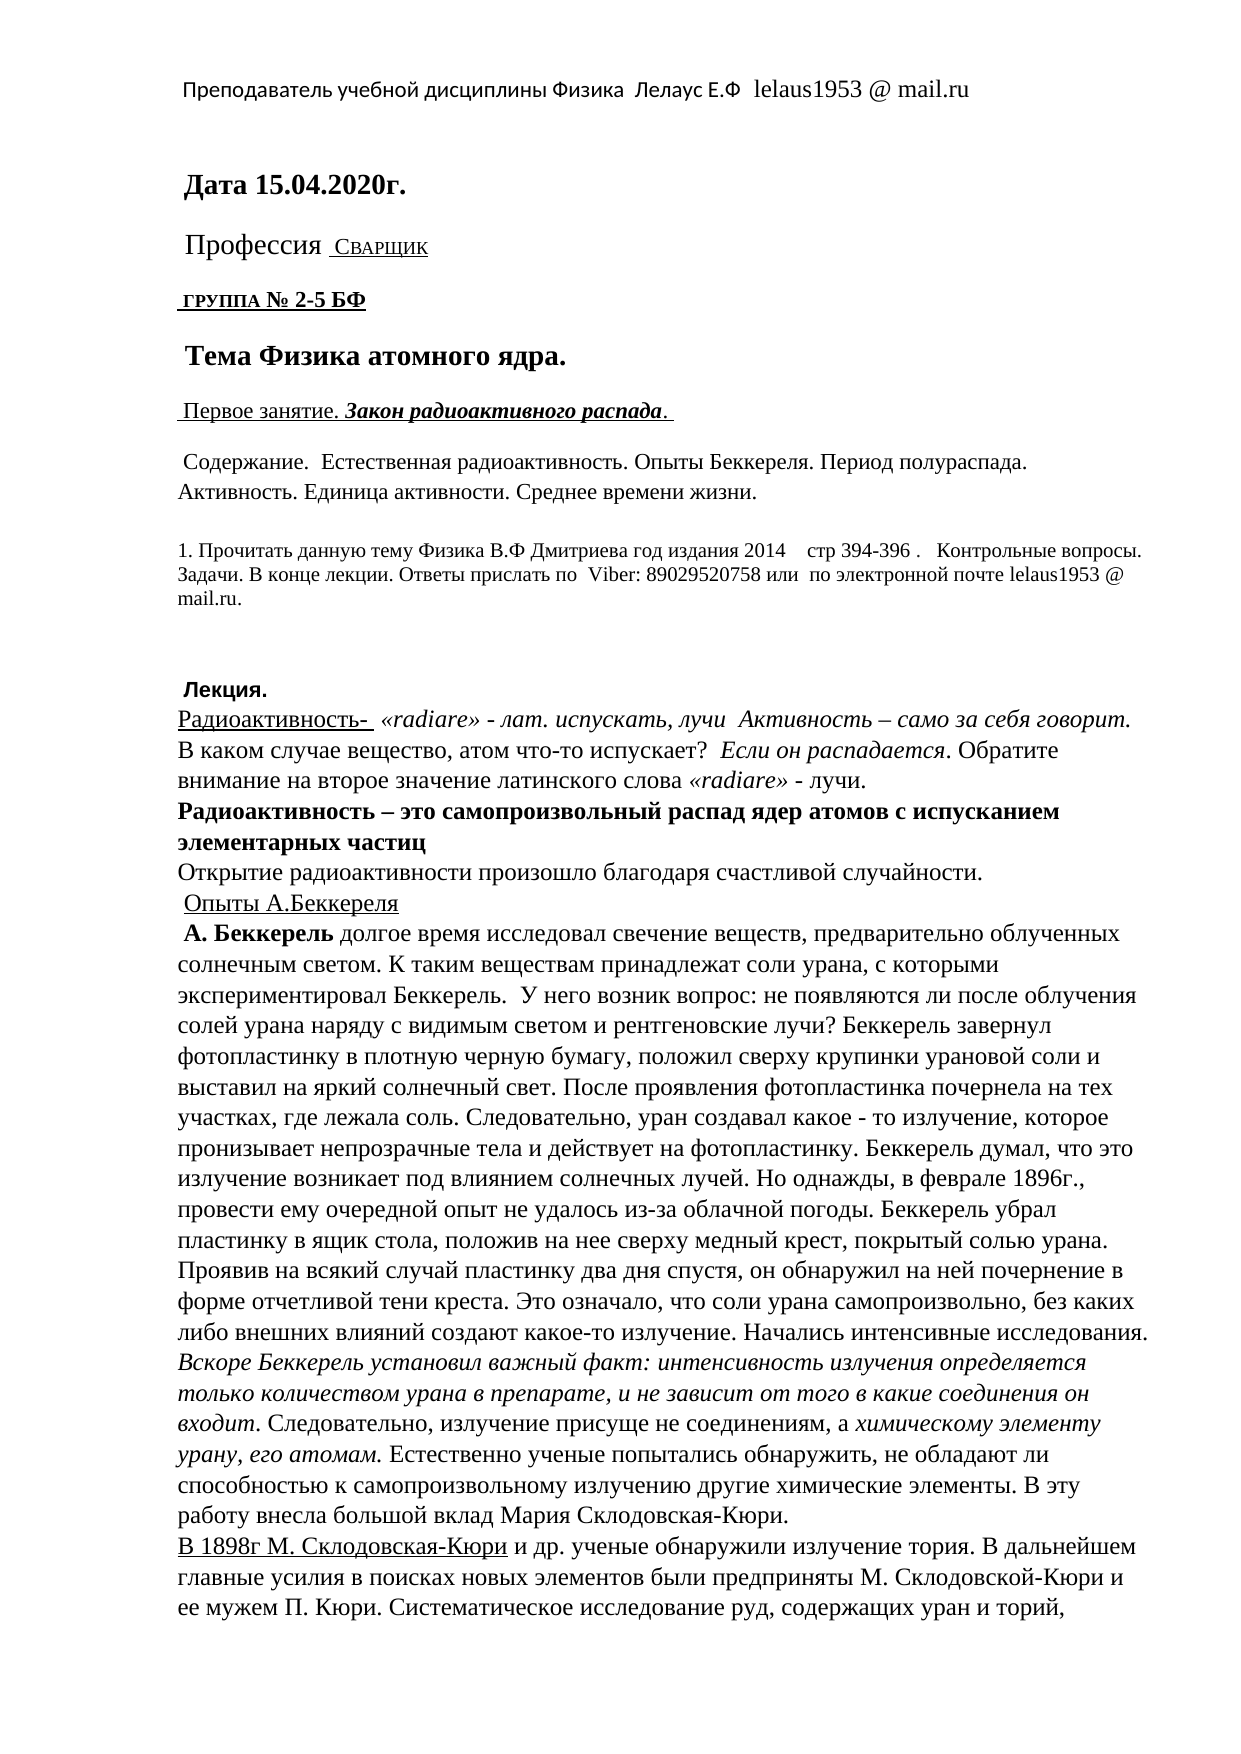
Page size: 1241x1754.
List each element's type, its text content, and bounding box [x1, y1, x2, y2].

text Дата 15.04.2020г. [177, 167, 1152, 201]
text Открытие радиоактивности произошло благодаря счастливой случайности. [177, 855, 1152, 886]
text А. Беккерель долгое время исследовал свечение веществ, предварительно облученных солнечным светом. К таким веществам принадлежат соли урана, с которыми экспериментировал Беккерель. У него возник вопрос: не появляются ли после облучения солей урана наряду с видимым светом и рентгеновские лучи? Беккерель завернул фотопластинку в плотную черную бумагу, положил сверху крупинки урановой соли и выставил на яркий солнечный свет. После проявления фотопластинка почернела на тех участках, где лежала соль. Следовательно, уран создавал какое - то излучение, которое пронизывает непрозрачные тела и действует на фотопластинку. Беккерель думал, что это излучение возникает под влиянием солнечных лучей. Но однажды, в феврале 1896г., провести ему очередной опыт не удалось из-за облачной погоды. Беккерель убрал пластинку в ящик стола, положив на нее сверху медный крест, покрытый солью урана. Проявив на всякий случай пластинку два дня спустя, он обнаружил на ней почернение в форме отчетливой тени креста. Это означало, что соли урана самопроизвольно, без каких либо внешних влияний создают какое-то излучение. Начались интенсивные исследования. [177, 917, 1152, 1345]
text Тема Физика атомного ядра. [177, 338, 1152, 371]
text Содержание. Естественная радиоактивность. Опыты Беккереля. Период полураспада. Активность. Единица активности. Среднее времени жизни. [177, 448, 1152, 504]
text Радиоактивность- «radiare» - лат. испускать, лучи Активность – само за себя говорит. В каком случае вещество, атом что-то испускает? Если он распадается. Обратите внимание на второе значение латинского слова «radiare» - лучи. [177, 702, 1152, 794]
text Преподаватель учебной дисциплины Физика Лелаус Е.Ф lelaus1953 @ mail.ru [177, 74, 1152, 103]
text Радиоактивность – это самопроизвольный распад ядер атомов с испусканием элементарных частиц [177, 794, 1152, 855]
text Вскоре Беккерель установил важный факт: интенсивность излучения определяется только количеством урана в препарате, и не зависит от того в какие соединения он входит. Следовательно, излучение присуще не соединениям, а химическому элементу урану, его атомам. Естественно ученые попытались обнаружить, не обладают ли способностью к самопроизвольному излучению другие химические элементы. В эту работу внесла большой вклад Мария Склодовская-Кюри. [177, 1345, 1152, 1529]
text 1. Прочитать данную тему Физика В.Ф Дмитриева год издания 2014 стр 394-396 . Контрольные вопросы. Задачи. В конце лекции. Ответы прислать по Viber: 89029520758 или по электронной почте lelaus1953 @ mail.ru. [177, 538, 1152, 610]
text группа № 2-5 БФ [177, 287, 1152, 313]
text Лекция. [177, 672, 1152, 702]
text Профессия Сварщик [177, 227, 1152, 261]
text Первое занятие. Закон радиоактивного распада. [177, 397, 1152, 423]
text Опыты А.Беккереля [177, 886, 1152, 917]
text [177, 1529, 1152, 1621]
